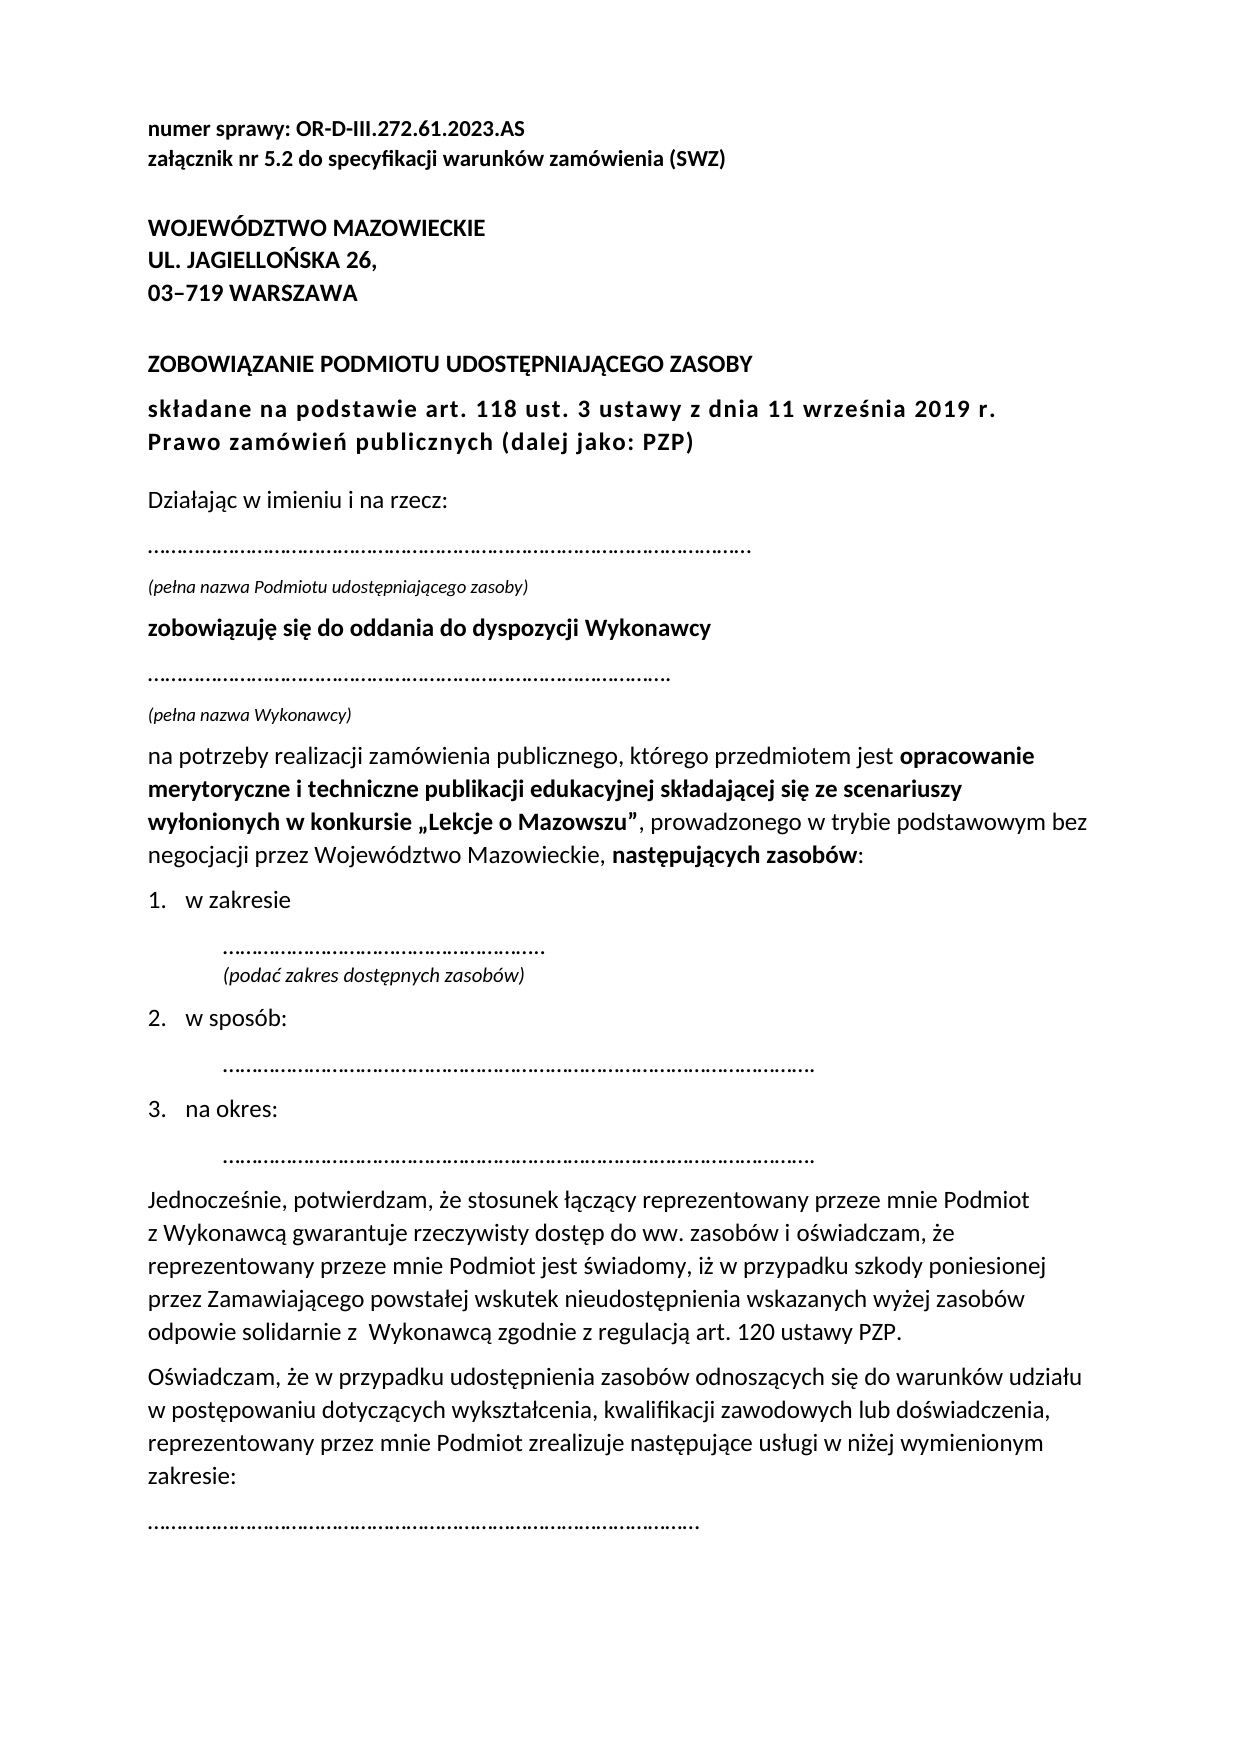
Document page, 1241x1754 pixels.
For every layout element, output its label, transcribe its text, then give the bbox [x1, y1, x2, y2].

subtitle składane na podstawie art. 118 ust. 3 ustawy z dnia 11 września 2019 r. [148, 393, 1093, 424]
text na potrzeby realizacji zamówienia publicznego, którego przedmiotem jest opracowanie merytoryczne i techniczne publikacji edukacyjnej składającej się ze scenariuszy wyłonionych w konkursie „Lekcje o Mazowszu”, prowadzonego w trybie podstawowym bez negocjacji przez Województwo Mazowieckie, następujących zasobów: [148, 740, 1093, 869]
list …………………………………………………………………………………………. [223, 1139, 1093, 1169]
text …………………………………………………………………………………… [148, 1506, 1093, 1536]
subtitle Województwo Mazowieckie [148, 212, 1093, 242]
list w zakresie [148, 884, 1093, 915]
subtitle 03–719 Warszawa [148, 277, 1093, 308]
subtitle numer sprawy: OR-D-III.272.61.2023.AS [148, 114, 1093, 142]
subtitle Prawo zamówień publicznych (dalej jako: PZP) [148, 426, 1093, 457]
subtitle zobowiązanie podmiotu udostępniającego zasoby [148, 348, 1093, 378]
text …………………………………………………………………………………………… [148, 529, 1093, 560]
list ……………………………………………….. [223, 930, 1093, 960]
text zobowiązuję się do oddania do dyspozycji Wykonawcy [148, 612, 1093, 643]
text (pełna nazwa Wykonawcy) [148, 703, 1093, 726]
list na okres: [148, 1093, 1093, 1124]
list w sposób: [148, 1003, 1093, 1033]
text Jednocześnie, potwierdzam, że stosunek łączący reprezentowany przeze mnie Podmiot z Wykonawcą gwarantuje rzeczywisty dostęp do ww. zasobów i oświadczam, że reprezentowany przeze mnie Podmiot jest świadomy, iż w przypadku szkody poniesionej przez Zamawiającego powstałej wskutek nieudostępnienia wskazanych wyżej zasobów odpowie solidarnie z Wykonawcą zgodnie z regulacją art. 120 ustawy PZP. [148, 1184, 1093, 1346]
text Działając w imieniu i na rzecz: [148, 484, 1093, 515]
text Oświadczam, że w przypadku udostępnienia zasobów odnoszących się do warunków udziału w postępowaniu dotyczących wykształcenia, kwalifikacji zawodowych lub doświadczenia, reprezentowany przez mnie Podmiot zrealizuje następujące usługi w niżej wymienionym zakresie: [148, 1361, 1093, 1491]
list …………………………………………………………………………………………. [223, 1048, 1093, 1078]
text ………………………………………………………………………………. [148, 658, 1093, 688]
subtitle załącznik nr 5.2 do specyfikacji warunków zamówienia (SWZ) [148, 144, 1093, 172]
subtitle ul. Jagiellońska 26, [148, 244, 1093, 275]
text (pełna nazwa Podmiotu udostępniającego zasoby) [148, 575, 1093, 598]
list (podać zakres dostępnych zasobów) [223, 963, 1093, 988]
